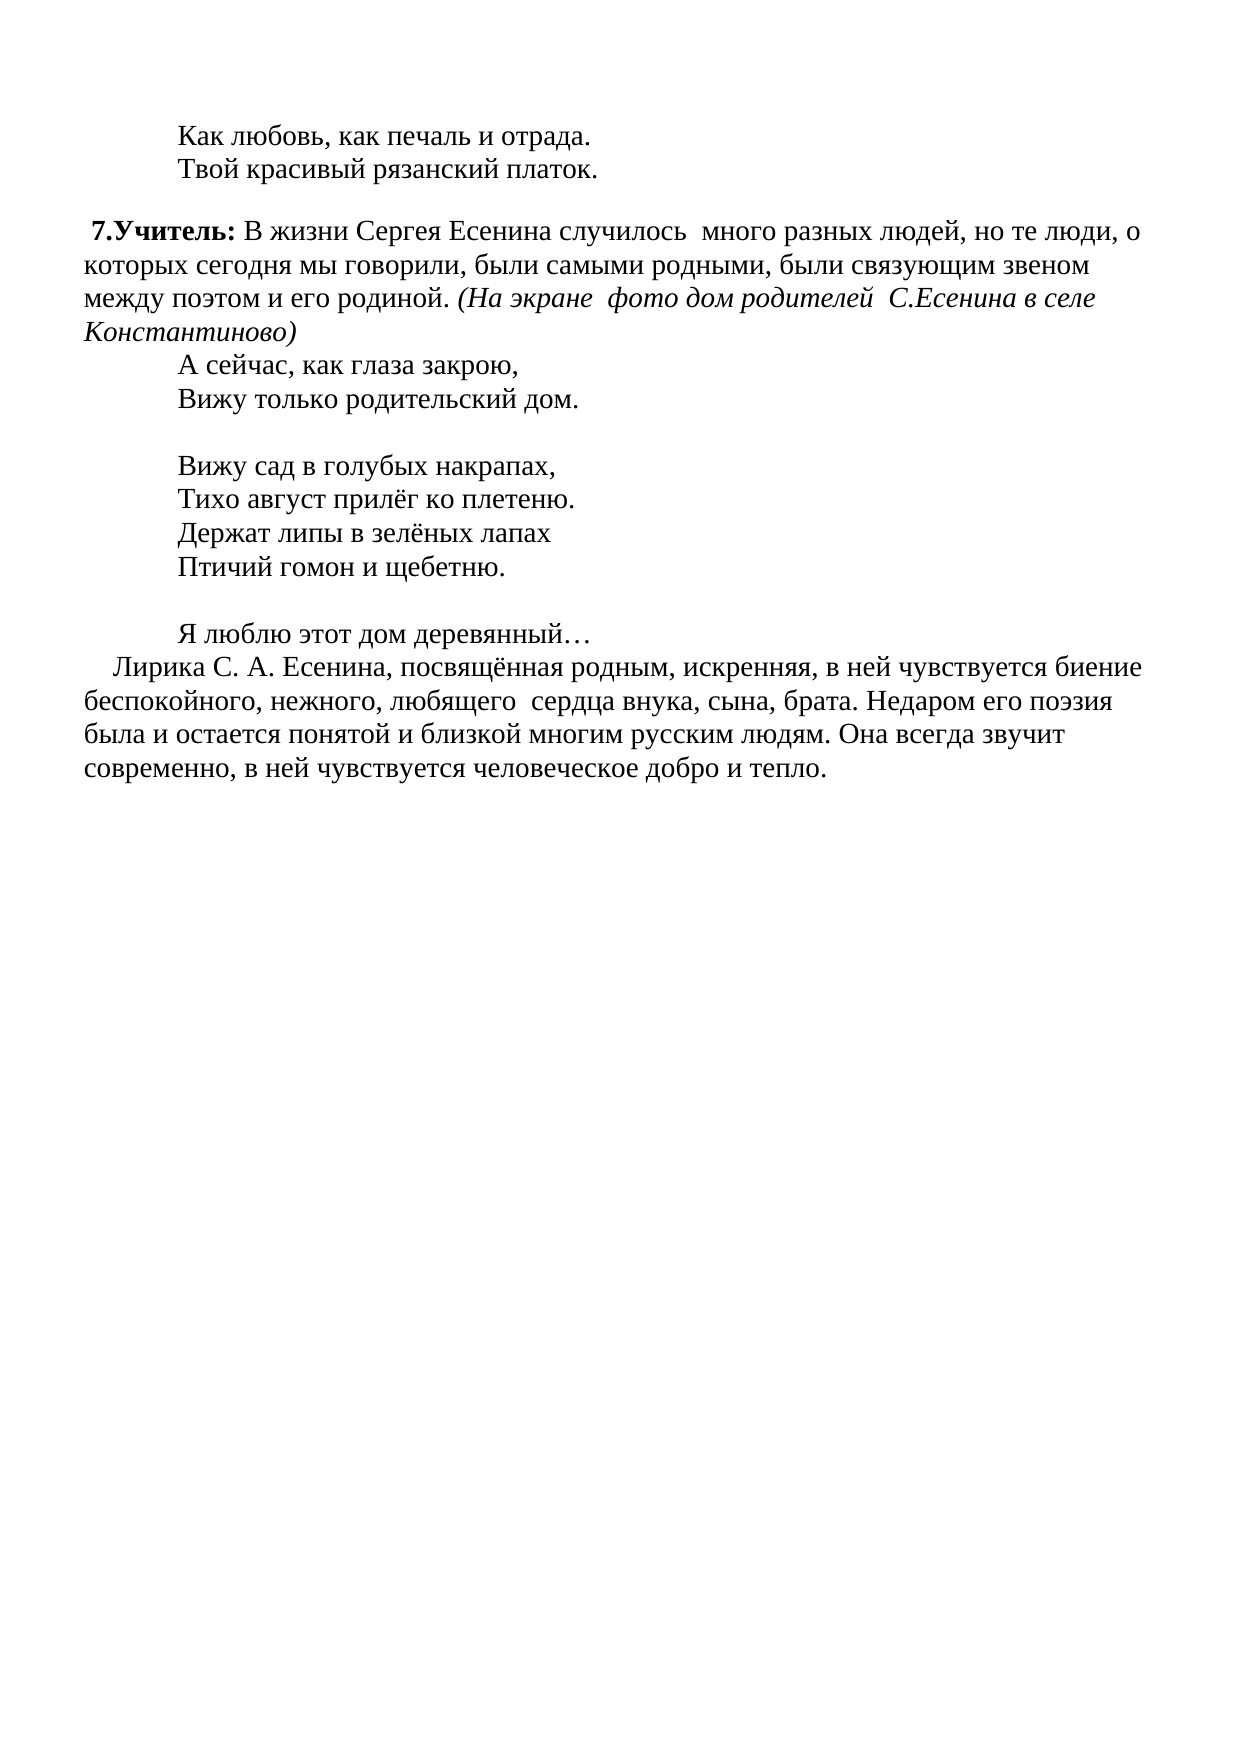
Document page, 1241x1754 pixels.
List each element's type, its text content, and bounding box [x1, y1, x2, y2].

text Держат липы в зелёных лапах [177, 515, 1152, 549]
text Лирика С. А. Есенина, посвящённая родным, искренняя, в ней чувствуется биение беспокойного, нежного, любящего сердца внука, сына, брата. Недаром его поэзия была и остается понятой и близкой многим русским людям. Она всегда звучит современно, в ней чувствуется человеческое добро и тепло. [83, 649, 1152, 783]
text Вижу только родительский дом. [177, 381, 1152, 414]
text А сейчас, как глаза закрою, [177, 347, 1152, 381]
text Тихо август прилёг ко плетеню. [177, 482, 1152, 515]
text Твой красивый рязанский платок. [177, 152, 1152, 185]
text Вижу сад в голубых накрапах, [177, 448, 1152, 482]
text 7.Учитель: В жизни Сергея Есенина случилось много разных людей, но те люди, о которых сегодня мы говорили, были самыми родными, были связующим звеном между поэтом и его родиной. (На экране фото дом родителей С.Есенина в селе Константиново) [83, 213, 1152, 347]
text Как любовь, как печаль и отрада. [177, 118, 1152, 152]
text Птичий гомон и щебетню. [177, 549, 1152, 582]
text Я люблю этот дом деревянный… [177, 616, 1152, 649]
